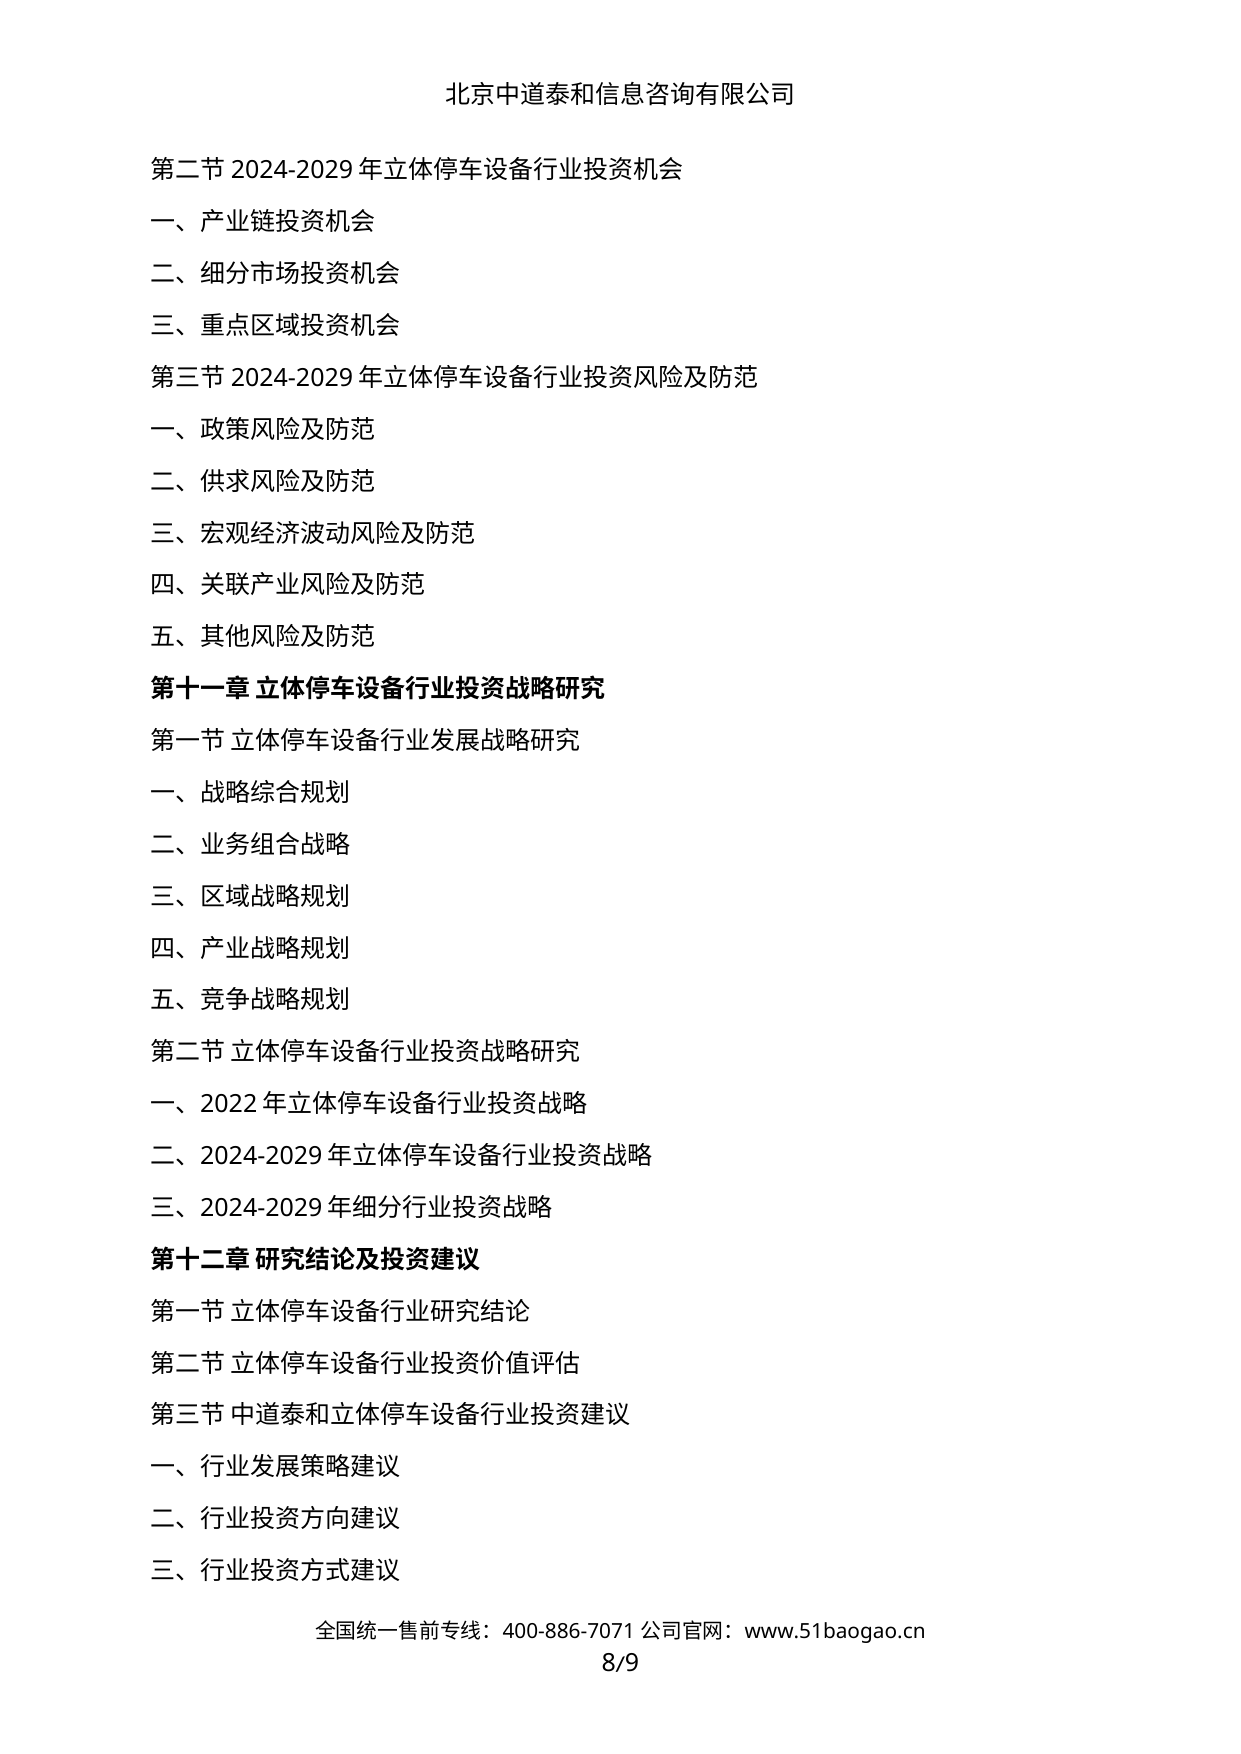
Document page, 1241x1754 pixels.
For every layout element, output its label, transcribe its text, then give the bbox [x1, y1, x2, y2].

text 第二节 立体停车设备行业投资战略研究 [150, 1032, 1090, 1068]
text 三、2024-2029年细分行业投资战略 [150, 1187, 1090, 1224]
text 第一节 立体停车设备行业研究结论 [150, 1291, 1090, 1327]
text 第十一章 立体停车设备行业投资战略研究 [150, 669, 1090, 705]
text 二、2024-2029年立体停车设备行业投资战略 [150, 1136, 1090, 1172]
text 五、其他风险及防范 [150, 617, 1090, 653]
text 二、业务组合战略 [150, 824, 1090, 861]
text 二、供求风险及防范 [150, 461, 1090, 497]
text 二、行业投资方向建议 [150, 1499, 1090, 1535]
text 五、竞争战略规划 [150, 980, 1090, 1016]
text 一、行业发展策略建议 [150, 1447, 1090, 1483]
text 一、战略综合规划 [150, 772, 1090, 809]
text 三、宏观经济波动风险及防范 [150, 513, 1090, 549]
text 三、区域战略规划 [150, 876, 1090, 912]
text 四、产业战略规划 [150, 928, 1090, 964]
text 一、产业链投资机会 [150, 202, 1090, 238]
text 第十二章 研究结论及投资建议 [150, 1239, 1090, 1276]
text 第二节 立体停车设备行业投资价值评估 [150, 1343, 1090, 1379]
text 一、2022年立体停车设备行业投资战略 [150, 1084, 1090, 1120]
text 第三节 中道泰和立体停车设备行业投资建议 [150, 1395, 1090, 1431]
text 第一节 立体停车设备行业发展战略研究 [150, 721, 1090, 757]
text 四、关联产业风险及防范 [150, 565, 1090, 601]
text 三、行业投资方式建议 [150, 1551, 1090, 1587]
text 第三节 2024-2029年立体停车设备行业投资风险及防范 [150, 357, 1090, 394]
text 一、政策风险及防范 [150, 409, 1090, 446]
text 第二节 2024-2029年立体停车设备行业投资机会 [150, 150, 1090, 186]
text 三、重点区域投资机会 [150, 306, 1090, 342]
text 二、细分市场投资机会 [150, 254, 1090, 290]
